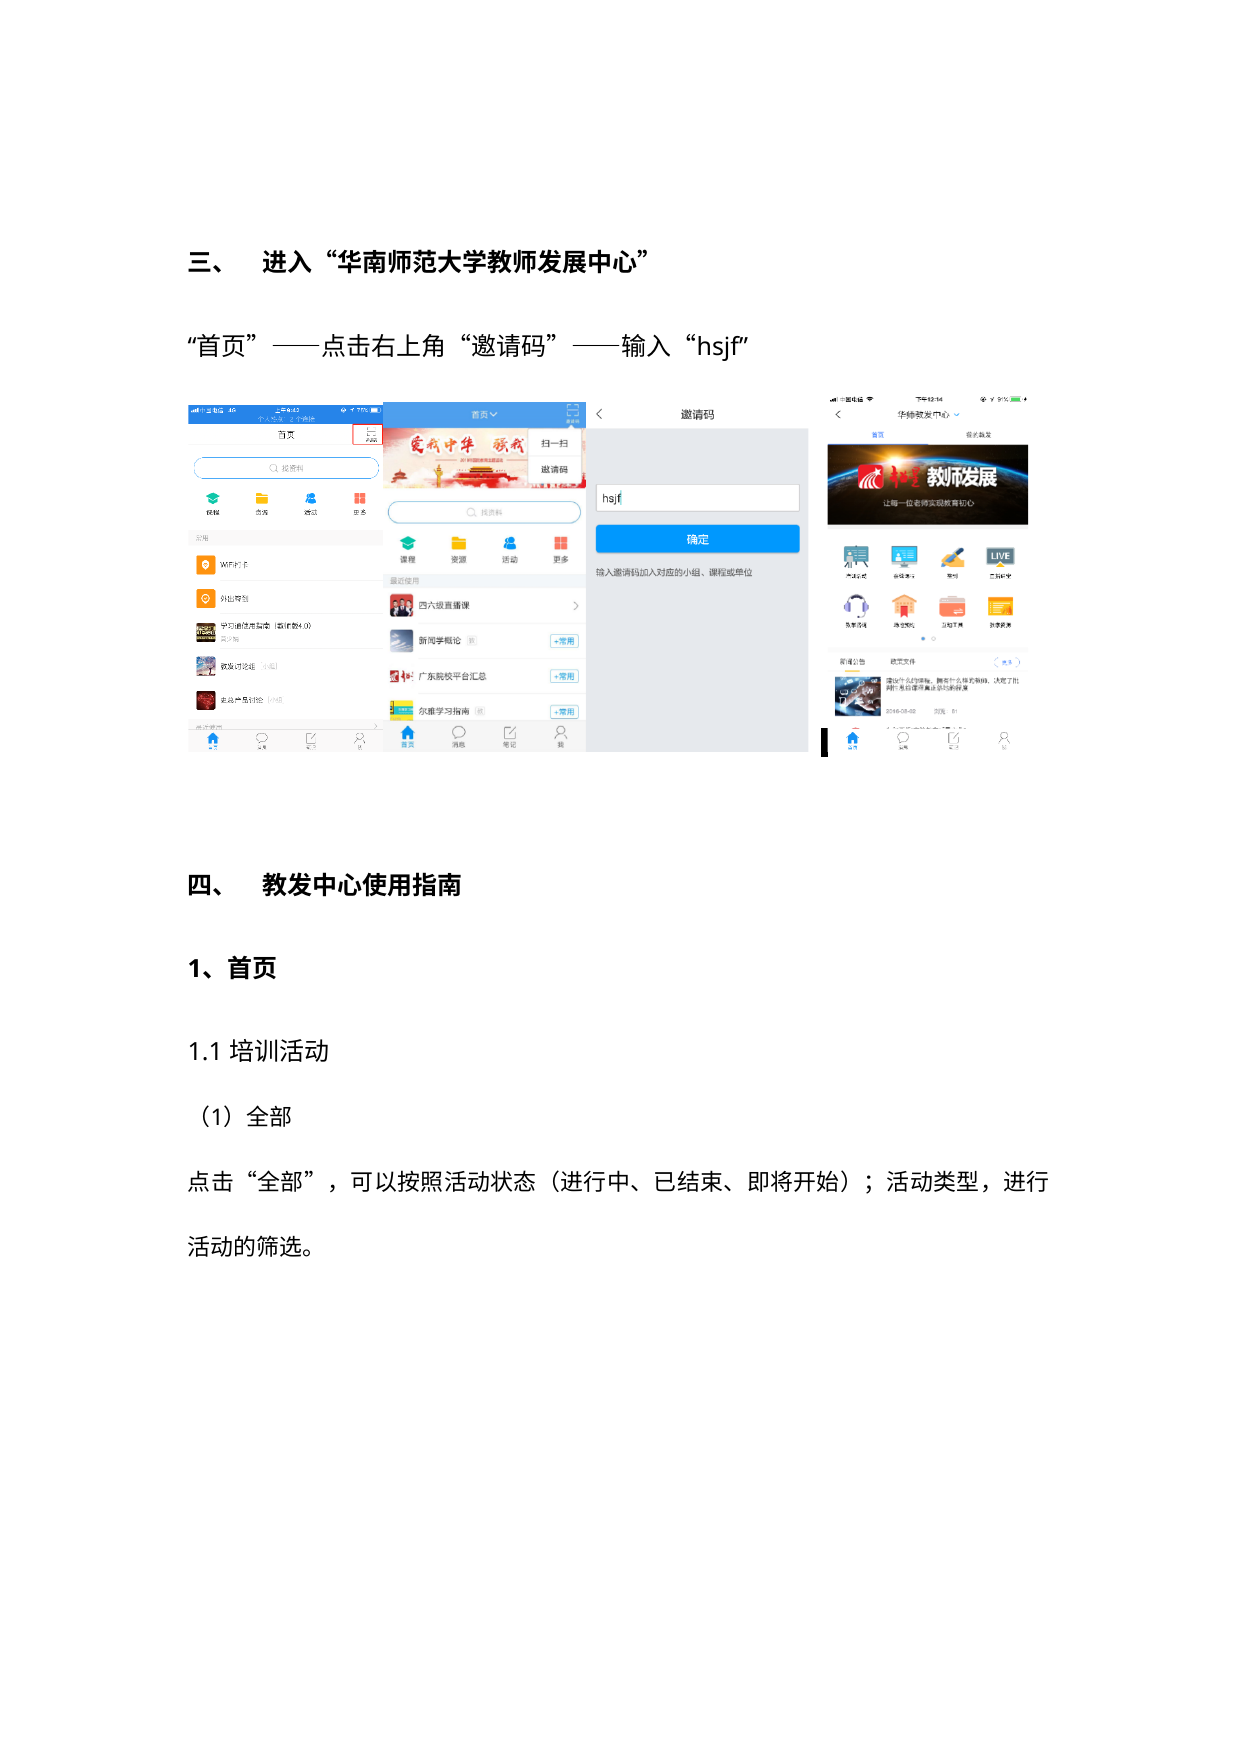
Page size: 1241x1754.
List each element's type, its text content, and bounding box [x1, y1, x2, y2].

text 1.1 培训活动 [187, 1017, 1053, 1082]
picture [827, 394, 1029, 752]
picture [188, 402, 809, 752]
list 进入“华南师范大学教师发展中心” [187, 228, 1053, 293]
text 点击“全部”，可以按照活动状态（进行中、已结束、即将开始）；活动类型，进行活动的筛选。 [187, 1147, 1053, 1277]
list 教发中心使用指南 [187, 851, 1053, 916]
text 1、首页 [187, 934, 1053, 999]
text （1）全部 [187, 1082, 1053, 1147]
text “首页”——点击右上角“邀请码”——输入“hsjf” [187, 312, 1053, 377]
